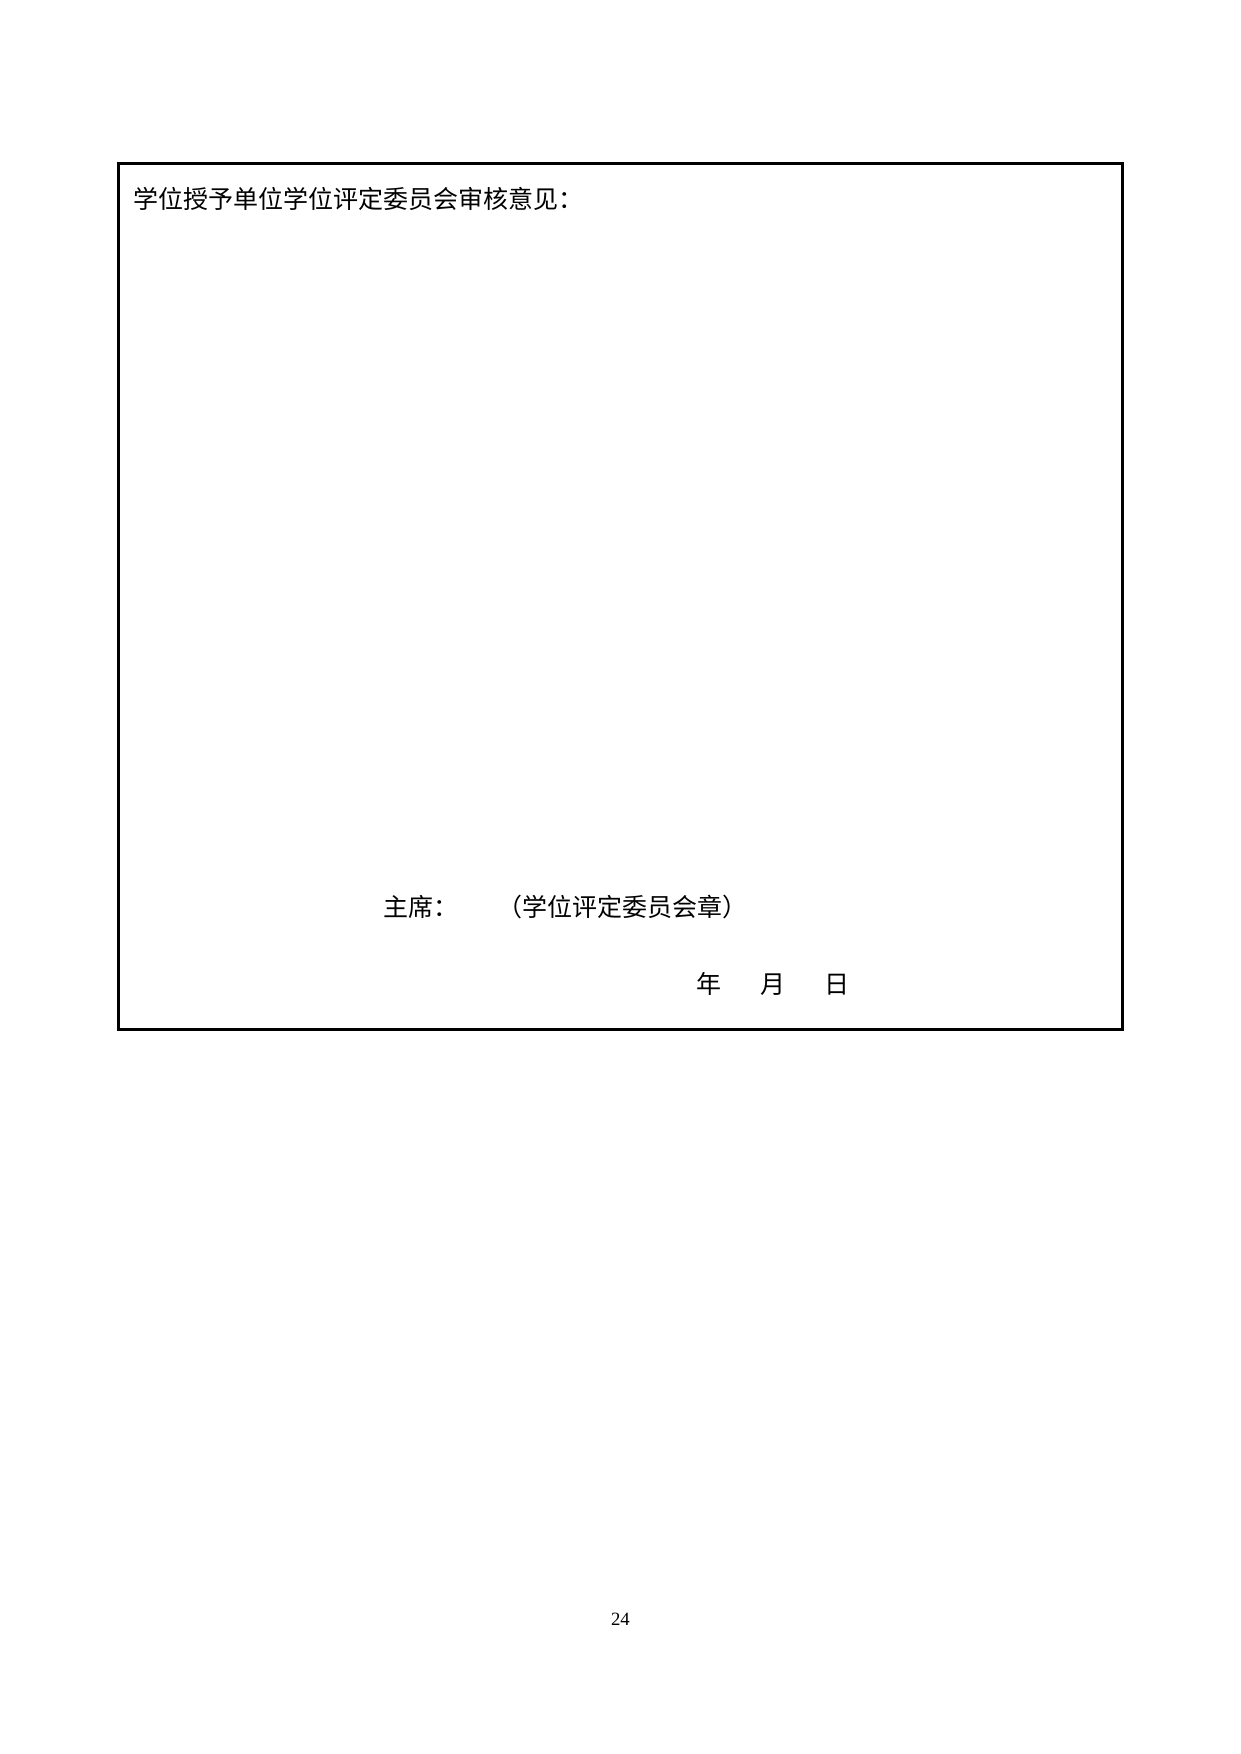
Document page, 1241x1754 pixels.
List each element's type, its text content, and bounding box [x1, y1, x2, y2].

table_cell 学位授予单位学位评定委员会审核意见： 主席： （学位评定委员会章） 年 月 日 [120, 165, 1121, 1028]
